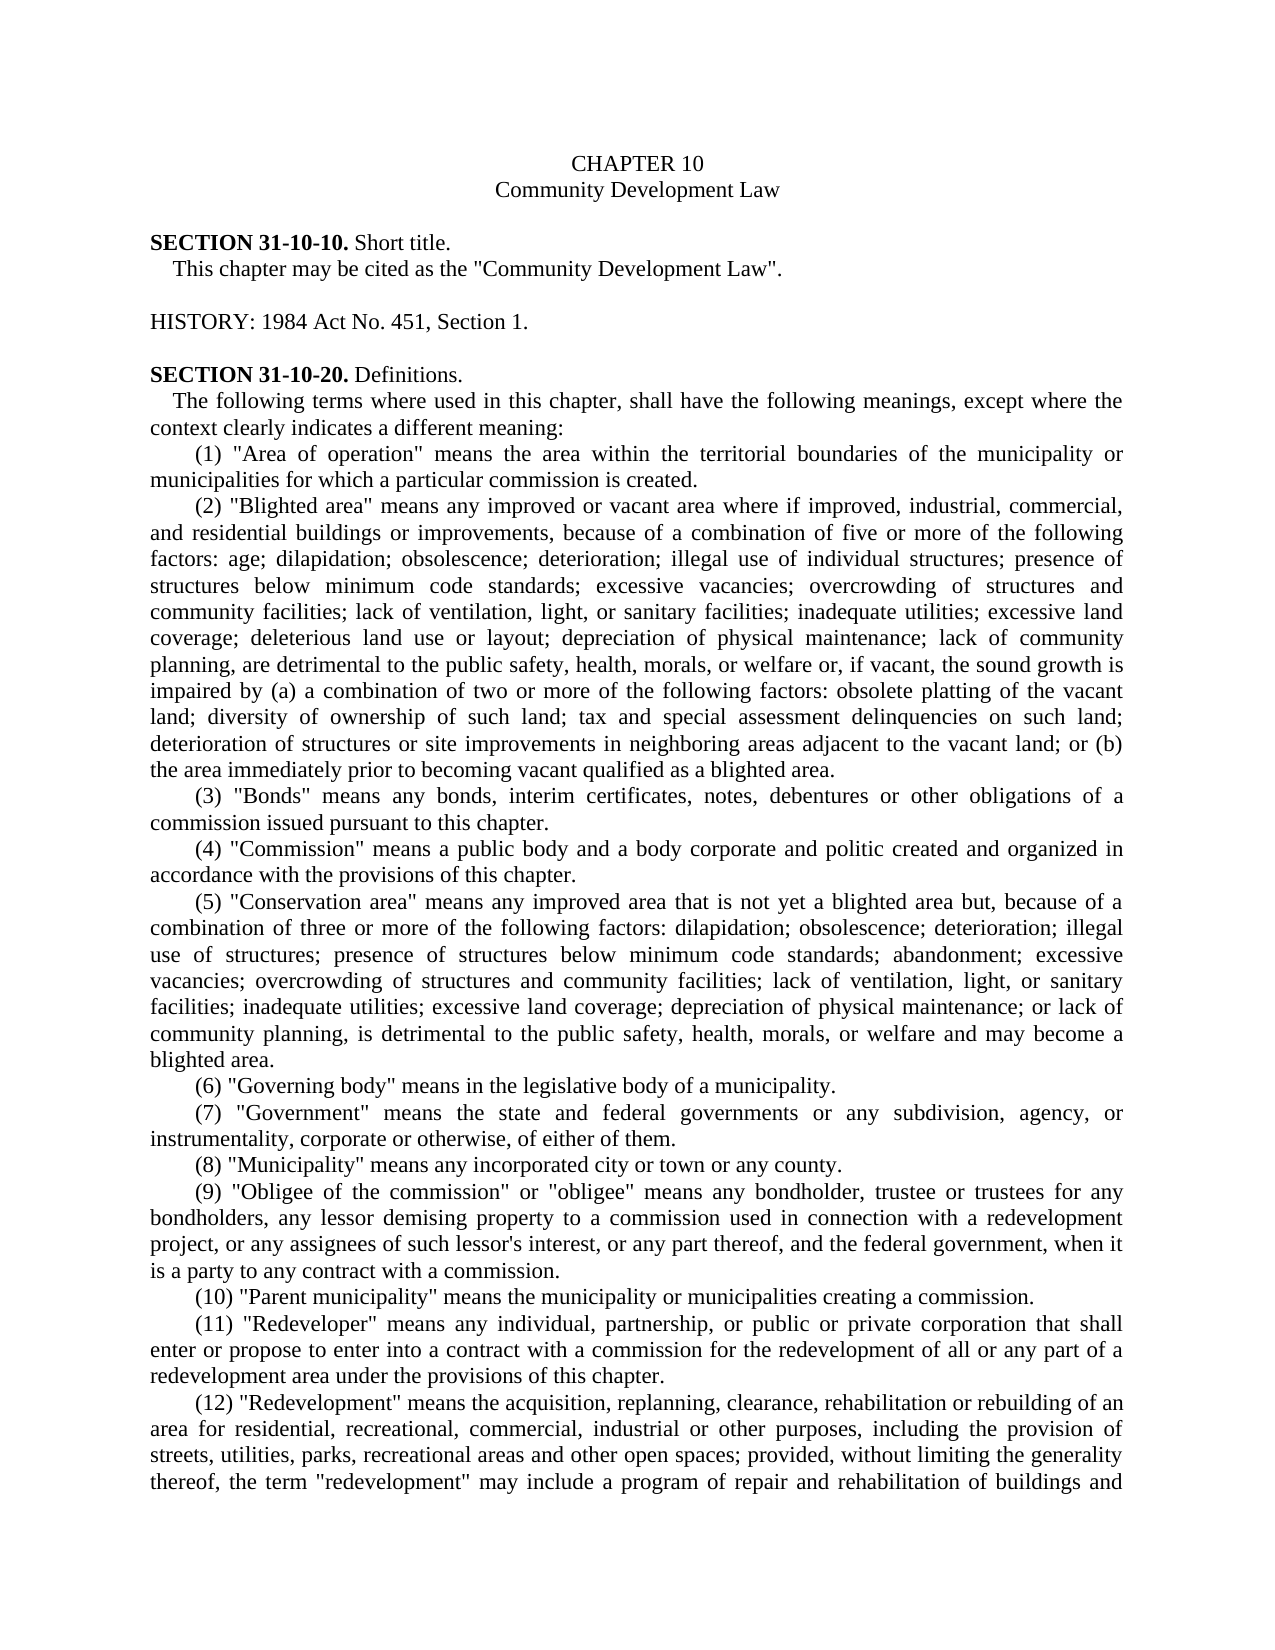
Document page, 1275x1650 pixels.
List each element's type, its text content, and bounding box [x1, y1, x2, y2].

text (10) "Parent municipality" means the municipality or municipalities creating a commission. [150, 1283, 1125, 1309]
text (4) "Commission" means a public body and a body corporate and politic created and organized in accordance with the provisions of this chapter. [150, 835, 1125, 888]
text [150, 1389, 1125, 1494]
text (11) "Redeveloper" means any individual, partnership, or public or private corporation that shall enter or propose to enter into a contract with a commission for the redevelopment of all or any part of a redevelopment area under the provisions of this chapter. [150, 1309, 1125, 1389]
text SECTION 31-10-20. Definitions. [150, 361, 1125, 387]
text (1) "Area of operation" means the area within the territorial boundaries of the municipality or municipalities for which a particular commission is created. [150, 440, 1125, 493]
text (3) "Bonds" means any bonds, interim certificates, notes, debentures or other obligations of a commission issued pursuant to this chapter. [150, 782, 1125, 835]
text (9) "Obligee of the commission" or "obligee" means any bondholder, trustee or trustees for any bondholders, any lessor demising property to a commission used in connection with a redevelopment project, or any assignees of such lessor's interest, or any part thereof, and the federal government, when it is a party to any contract with a commission. [150, 1178, 1125, 1283]
text (5) "Conservation area" means any improved area that is not yet a blighted area but, because of a combination of three or more of the following factors: dilapidation; obsolescence; deterioration; illegal use of structures; presence of structures below minimum code standards; abandonment; excessive vacancies; overcrowding of structures and community facilities; lack of ventilation, light, or sanitary facilities; inadequate utilities; excessive land coverage; depreciation of physical maintenance; or lack of community planning, is detrimental to the public safety, health, morals, or welfare and may become a blighted area. [150, 888, 1125, 1072]
text The following terms where used in this chapter, shall have the following meanings, except where the context clearly indicates a different meaning: [150, 387, 1125, 440]
text (7) "Government" means the state and federal governments or any subdivision, agency, or instrumentality, corporate or otherwise, of either of them. [150, 1099, 1125, 1151]
text CHAPTER 10 [150, 150, 1125, 176]
text Community Development Law [150, 176, 1125, 203]
text SECTION 31-10-10. Short title. [150, 229, 1125, 255]
text (6) "Governing body" means in the legislative body of a municipality. [150, 1072, 1125, 1099]
text (2) "Blighted area" means any improved or vacant area where if improved, industrial, commercial, and residential buildings or improvements, because of a combination of five or more of the following factors: age; dilapidation; obsolescence; deterioration; illegal use of individual structures; presence of structures below minimum code standards; excessive vacancies; overcrowding of structures and community facilities; lack of ventilation, light, or sanitary facilities; inadequate utilities; excessive land coverage; deleterious land use or layout; depreciation of physical maintenance; lack of community planning, are detrimental to the public safety, health, morals, or welfare or, if vacant, the sound growth is impaired by (a) a combination of two or more of the following factors: obsolete platting of the vacant land; diversity of ownership of such land; tax and special assessment delinquencies on such land; deterioration of structures or site improvements in neighboring areas adjacent to the vacant land; or (b) the area immediately prior to becoming vacant qualified as a blighted area. [150, 493, 1125, 782]
text HISTORY: 1984 Act No. 451, Section 1. [150, 308, 1125, 334]
text This chapter may be cited as the "Community Development Law". [150, 255, 1125, 282]
text (8) "Municipality" means any incorporated city or town or any county. [150, 1151, 1125, 1178]
